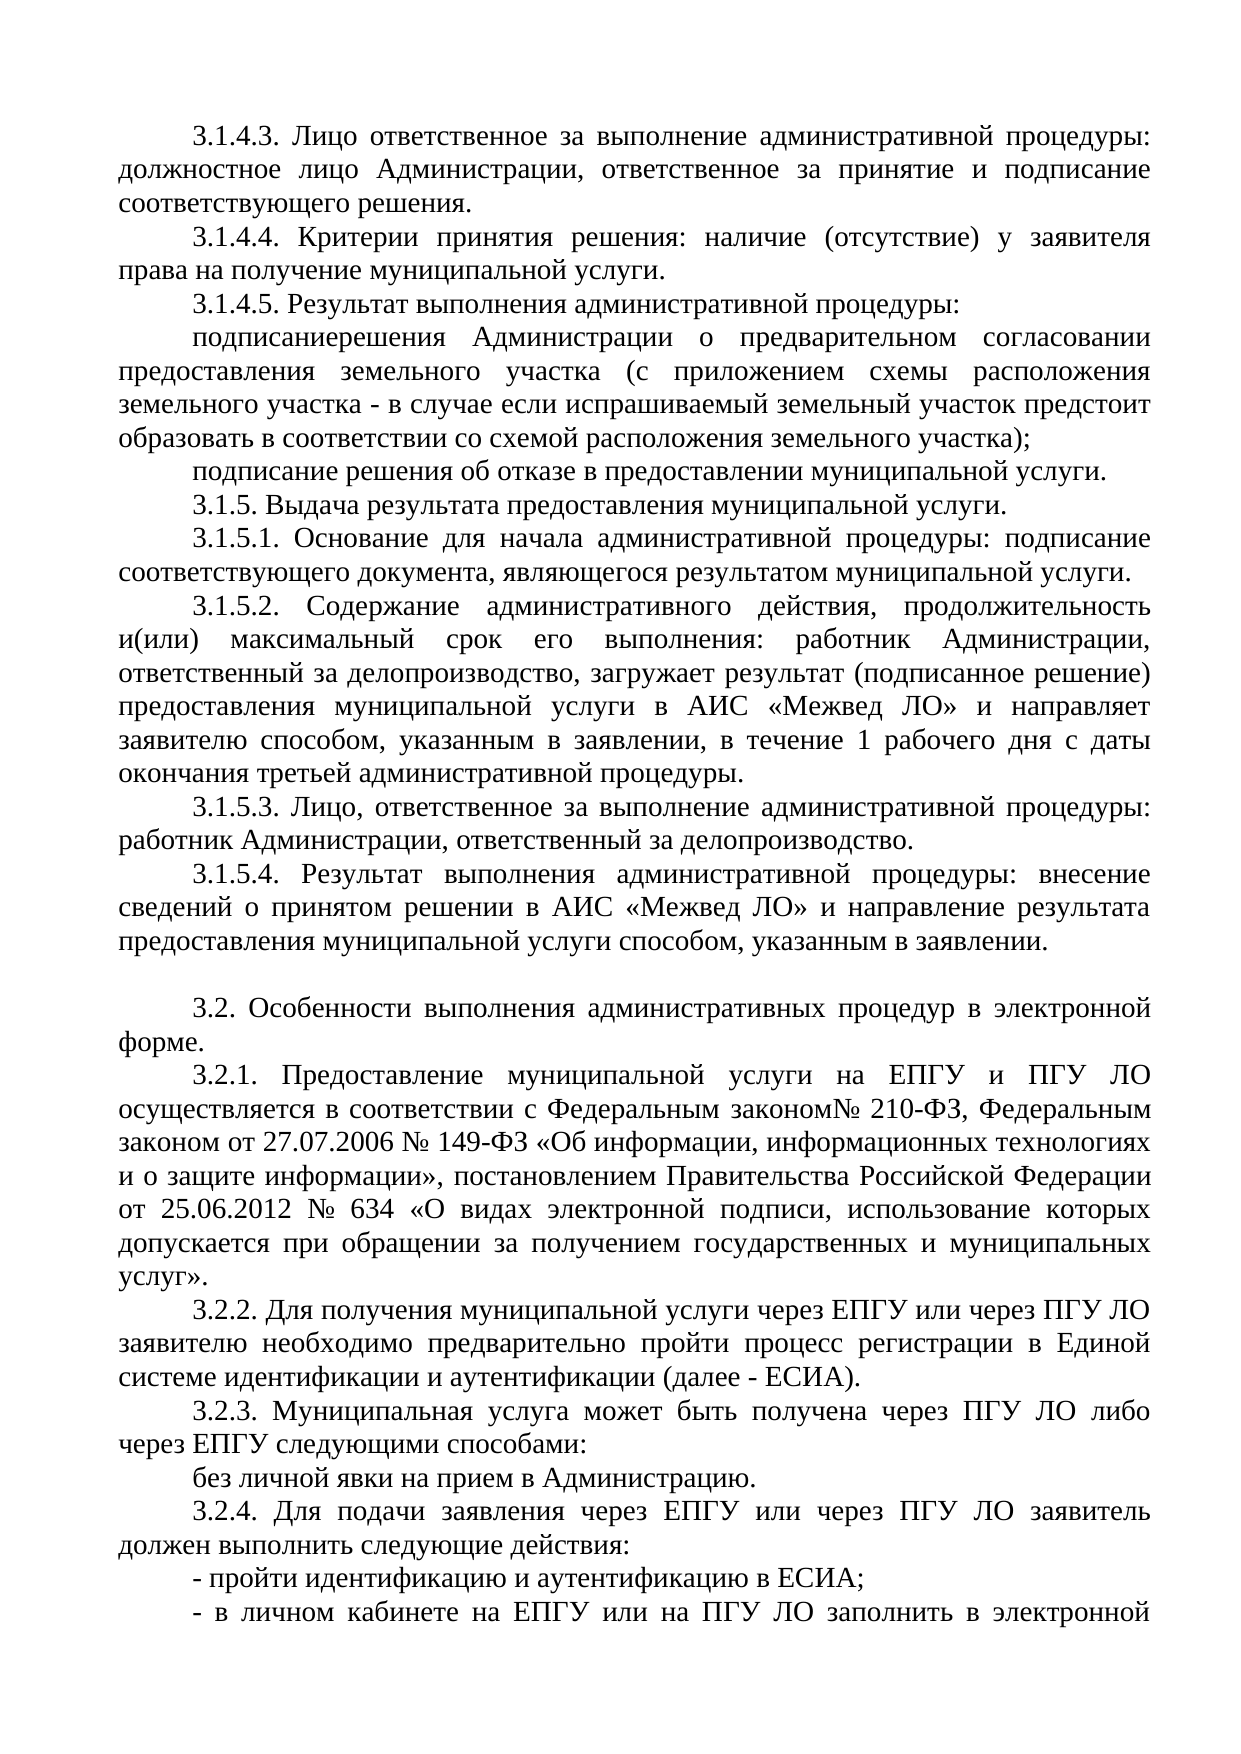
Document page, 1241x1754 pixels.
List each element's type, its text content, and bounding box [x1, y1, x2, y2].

text - пройти идентификацию и аутентификацию в ЕСИА; [118, 1560, 1152, 1594]
text подписаниерешения Администрации о предварительном согласовании предоставления земельного участка (с приложением схемы расположения земельного участка - в случае если испрашиваемый земельный участок предстоит образовать в соответствии со схемой расположения земельного участка); [118, 319, 1152, 453]
text 3.1.4.3. Лицо ответственное за выполнение административной процедуры: должностное лицо Администрации, ответственное за принятие и подписание соответствующего решения. [118, 118, 1152, 219]
text без личной явки на прием в Администрацию. [118, 1460, 1152, 1493]
text 3.1.5. Выдача результата предоставления муниципальной услуги. [118, 487, 1152, 521]
text 3.2.3. Муниципальная услуга может быть получена через ПГУ ЛО либо через ЕПГУ следующими способами: [118, 1393, 1152, 1460]
text 3.2.2. Для получения муниципальной услуги через ЕПГУ или через ПГУ ЛО заявителю необходимо предварительно пройти процесс регистрации в Единой системе идентификации и аутентификации (далее - ЕСИА). [118, 1292, 1152, 1393]
text 3.2.4. Для подачи заявления через ЕПГУ или через ПГУ ЛО заявитель должен выполнить следующие действия: [118, 1493, 1152, 1560]
text 3.2. Особенности выполнения административных процедур в электронной форме. [118, 990, 1152, 1057]
text 3.2.1. Предоставление муниципальной услуги на ЕПГУ и ПГУ ЛО осуществляется в соответствии с Федеральным законом№ 210-ФЗ, Федеральным законом от 27.07.2006 № 149-ФЗ «Об информации, информационных технологиях и о защите информации», постановлением Правительства Российской Федерации от 25.06.2012 № 634 «О видах электронной подписи, использование которых допускается при обращении за получением государственных и муниципальных услуг». [118, 1057, 1152, 1292]
text подписание решения об отказе в предоставлении муниципальной услуги. [118, 453, 1152, 487]
text 3.1.5.2. Содержание административного действия, продолжительность и(или) максимальный срок его выполнения: работник Администрации, ответственный за делопроизводство, загружает результат (подписанное решение) предоставления муниципальной услуги в АИС «Межвед ЛО» и направляет заявителю способом, указанным в заявлении, в течение 1 рабочего дня с даты окончания третьей административной процедуры. [118, 588, 1152, 789]
text 3.1.5.3. Лицо, ответственное за выполнение административной процедуры: работник Администрации, ответственный за делопроизводство. [118, 789, 1152, 856]
text 3.1.5.1. Основание для начала административной процедуры: подписание соответствующего документа, являющегося результатом муниципальной услуги. [118, 521, 1152, 588]
text 3.1.4.4. Критерии принятия решения: наличие (отсутствие) у заявителя права на получение муниципальной услуги. [118, 219, 1152, 286]
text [118, 1594, 1152, 1627]
text 3.1.5.4. Результат выполнения административной процедуры: внесение сведений о принятом решении в АИС «Межвед ЛО» и направление результата предоставления муниципальной услуги способом, указанным в заявлении. [118, 856, 1152, 957]
text 3.1.4.5. Результат выполнения административной процедуры: [118, 286, 1152, 319]
